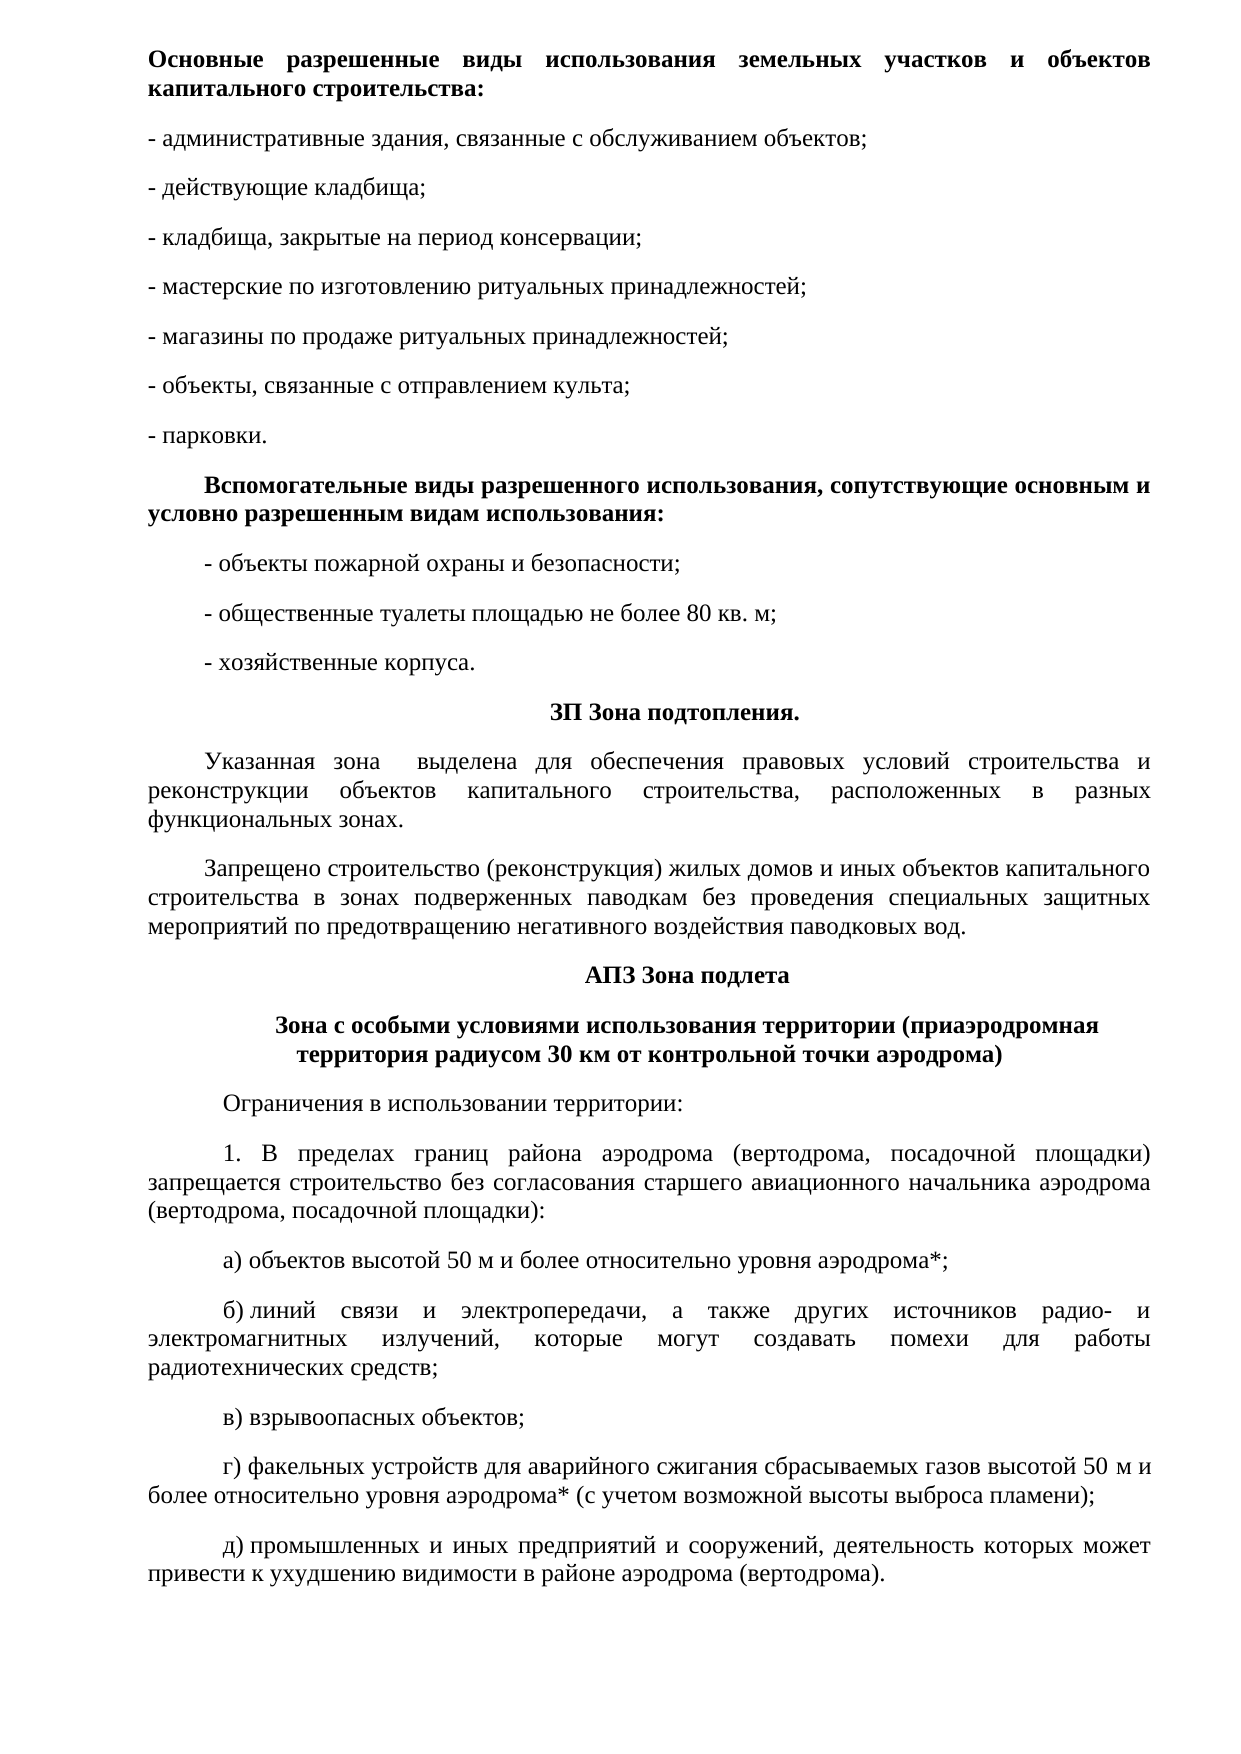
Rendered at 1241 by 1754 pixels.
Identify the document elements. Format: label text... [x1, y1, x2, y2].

text - общественные туалеты площадью не более 80 кв. м; [148, 598, 1152, 626]
text Указанная зона выделена для обеспечения правовых условий строительства и реконструкции объектов капитального строительства, расположенных в разных функциональных зонах. [148, 746, 1152, 833]
text д) промышленных и иных предприятий и сооружений, деятельность которых может привести к ухудшению видимости в районе аэродрома (вертодрома). [148, 1530, 1152, 1587]
text в) взрывоопасных объектов; [148, 1402, 1152, 1431]
text Вспомогательные виды разрешенного использования, сопутствующие основным и условно разрешенным видам использования: [148, 470, 1152, 527]
text Ограничения в использовании территории: [148, 1088, 1152, 1117]
text - магазины по продаже ритуальных принадлежностей; [148, 321, 1152, 350]
text - объекты, связанные с отправлением культа; [148, 371, 1152, 399]
text АПЗ Зона подлета [148, 961, 1152, 989]
text Зона с особыми условиями использования территории (приаэродромная территория радиусом 30 км от контрольной точки аэродрома) [148, 1010, 1152, 1068]
text - хозяйственные корпуса. [148, 647, 1152, 676]
text - парковки. [148, 420, 1152, 449]
text - административные здания, связанные с обслуживанием объектов; [148, 123, 1152, 151]
text - действующие кладбища; [148, 172, 1152, 201]
text г) факельных устройств для аварийного сжигания сбрасываемых газов высотой 50 м и более относительно уровня аэродрома* (с учетом возможной высоты выброса пламени); [148, 1451, 1152, 1509]
text - мастерские по изготовлению ритуальных принадлежностей; [148, 271, 1152, 300]
text ЗП Зона подтопления. [148, 697, 1152, 726]
text а) объектов высотой 50 м и более относительно уровня аэродрома*; [148, 1245, 1152, 1274]
text - кладбища, закрытые на период консервации; [148, 222, 1152, 251]
text Основные разрешенные виды использования земельных участков и объектов капитального строительства: [148, 44, 1152, 102]
text 1. В пределах границ района аэродрома (вертодрома, посадочной площадки) запрещается строительство без согласования старшего авиационного начальника аэродрома (вертодрома, посадочной площадки): [148, 1138, 1152, 1224]
text Запрещено строительство (реконструкция) жилых домов и иных объектов капитального строительства в зонах подверженных паводкам без проведения специальных защитных мероприятий по предотвращению негативного воздействия паводковых вод. [148, 853, 1152, 940]
text - объекты пожарной охраны и безопасности; [148, 548, 1152, 577]
